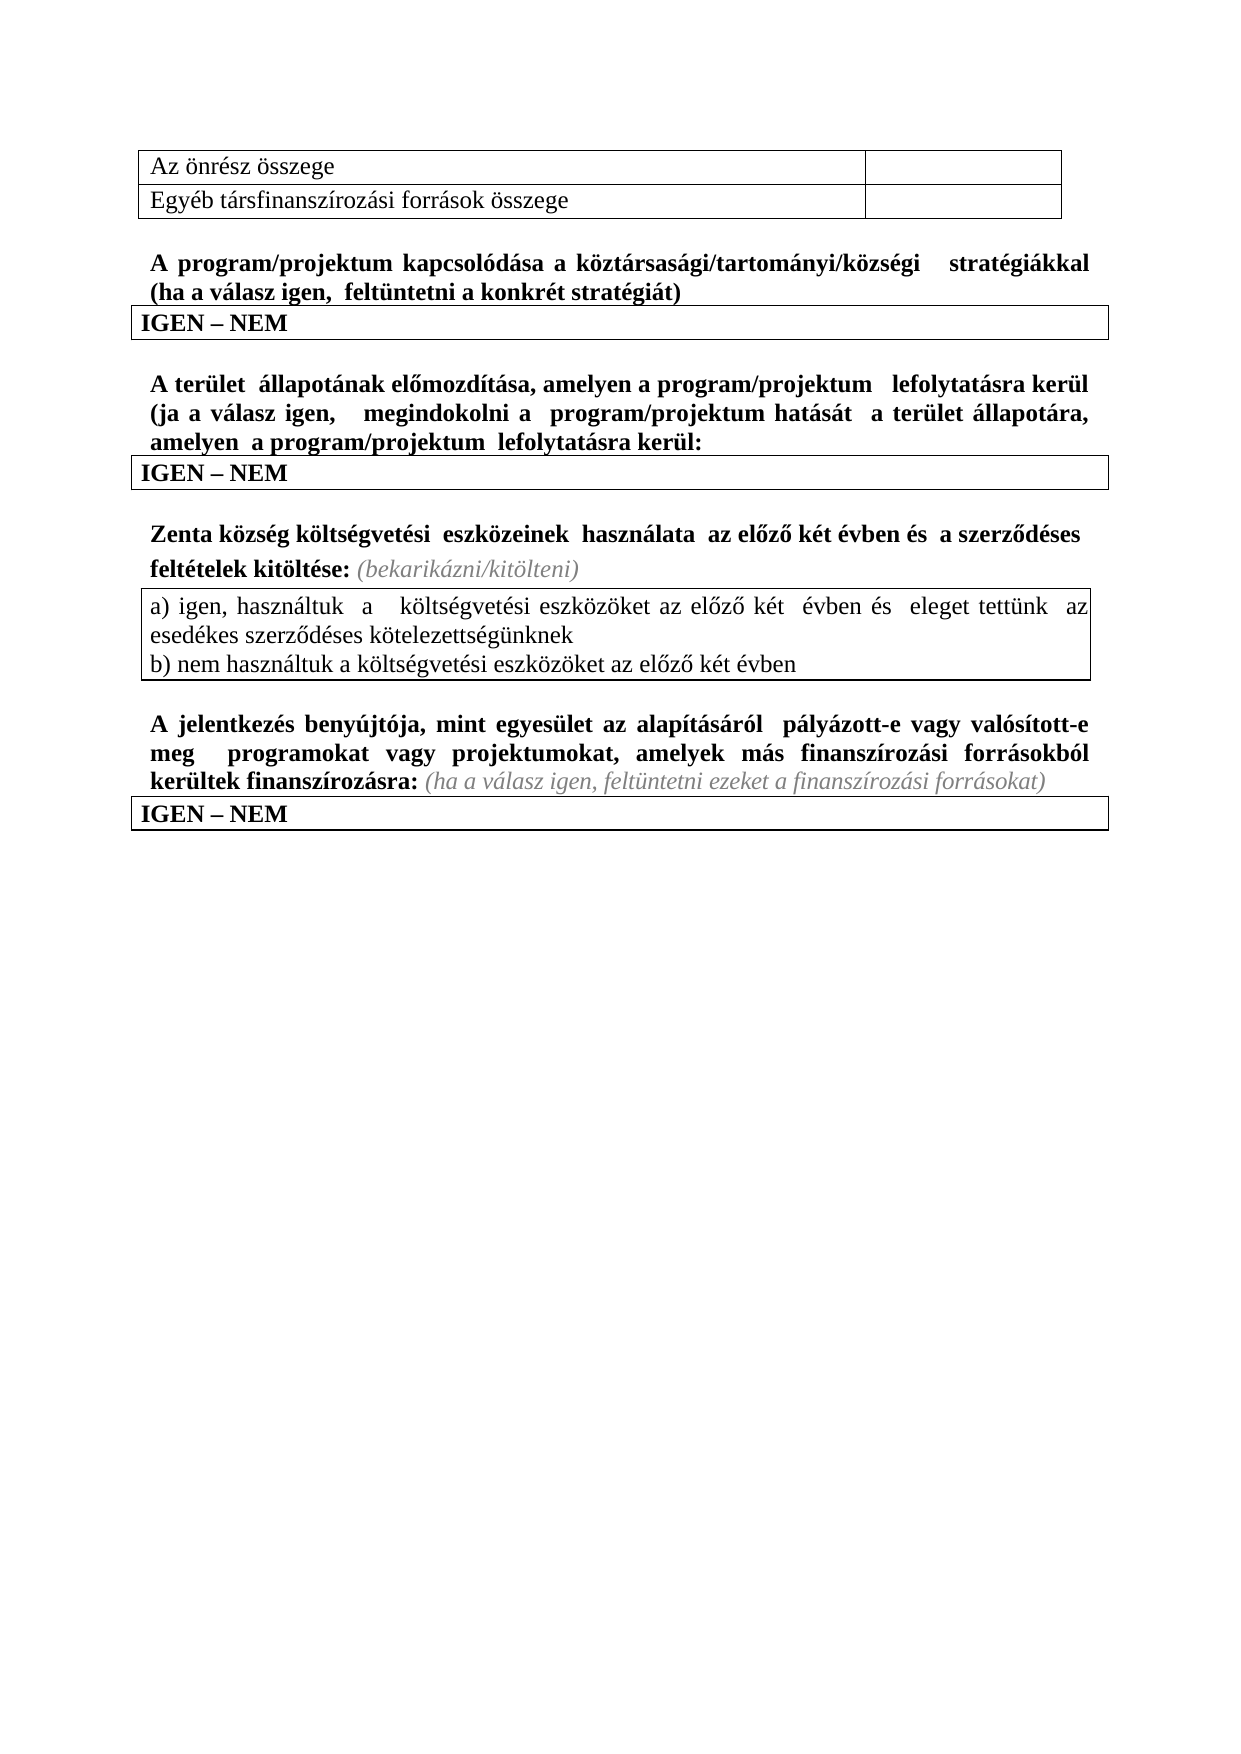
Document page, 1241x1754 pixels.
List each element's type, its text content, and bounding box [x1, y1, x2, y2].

text а) igen, használtuk a költségvetési eszközöket az előző két évben és eleget tettünk az esedékes szerződéses kötelezettségünknek [142, 589, 1090, 646]
table_cell Egyéb társfinanszírozási források összege [139, 185, 865, 218]
text A terület állapotának előmozdítása, amelyen a program/projektum lefolytatásra kerül (ja a válasz igen, megindokolni a program/projektum hatását a terület állapotára, amelyen a program/projektum lefolytatásra kerül: [150, 369, 1090, 455]
text A program/projektum kapcsolódása a köztársasági/tartományi/községi stratégiákkal (ha a válasz igen, feltüntetni a konkrét stratégiát) [150, 248, 1090, 305]
text A jelentkezés benyújtója, mint egyesület az alapításáról pályázott-e vagy valósított-e meg programokat vagy projektumokat, amelyek más finanszírozási forrásokból kerültek finanszírozásra: (ha a válasz igen, feltüntetni ezeket a finanszírozási forrásokat) [150, 709, 1090, 796]
text Zenta község költségvetési eszközeinek használata az előző két évben és a szerződéses feltételek kitöltése: (bekarikázni/kitölteni) [150, 519, 1090, 582]
text IGEN – NEM [132, 456, 1108, 489]
table_cell [866, 185, 1061, 218]
text b) nem használtuk a költségvetési eszközöket az előző két évben [142, 646, 1090, 679]
table_cell Az önrész összege [139, 151, 865, 184]
text IGEN – NEM [132, 797, 1108, 829]
text IGEN – NEM [132, 306, 1108, 339]
table_cell [866, 151, 1061, 184]
